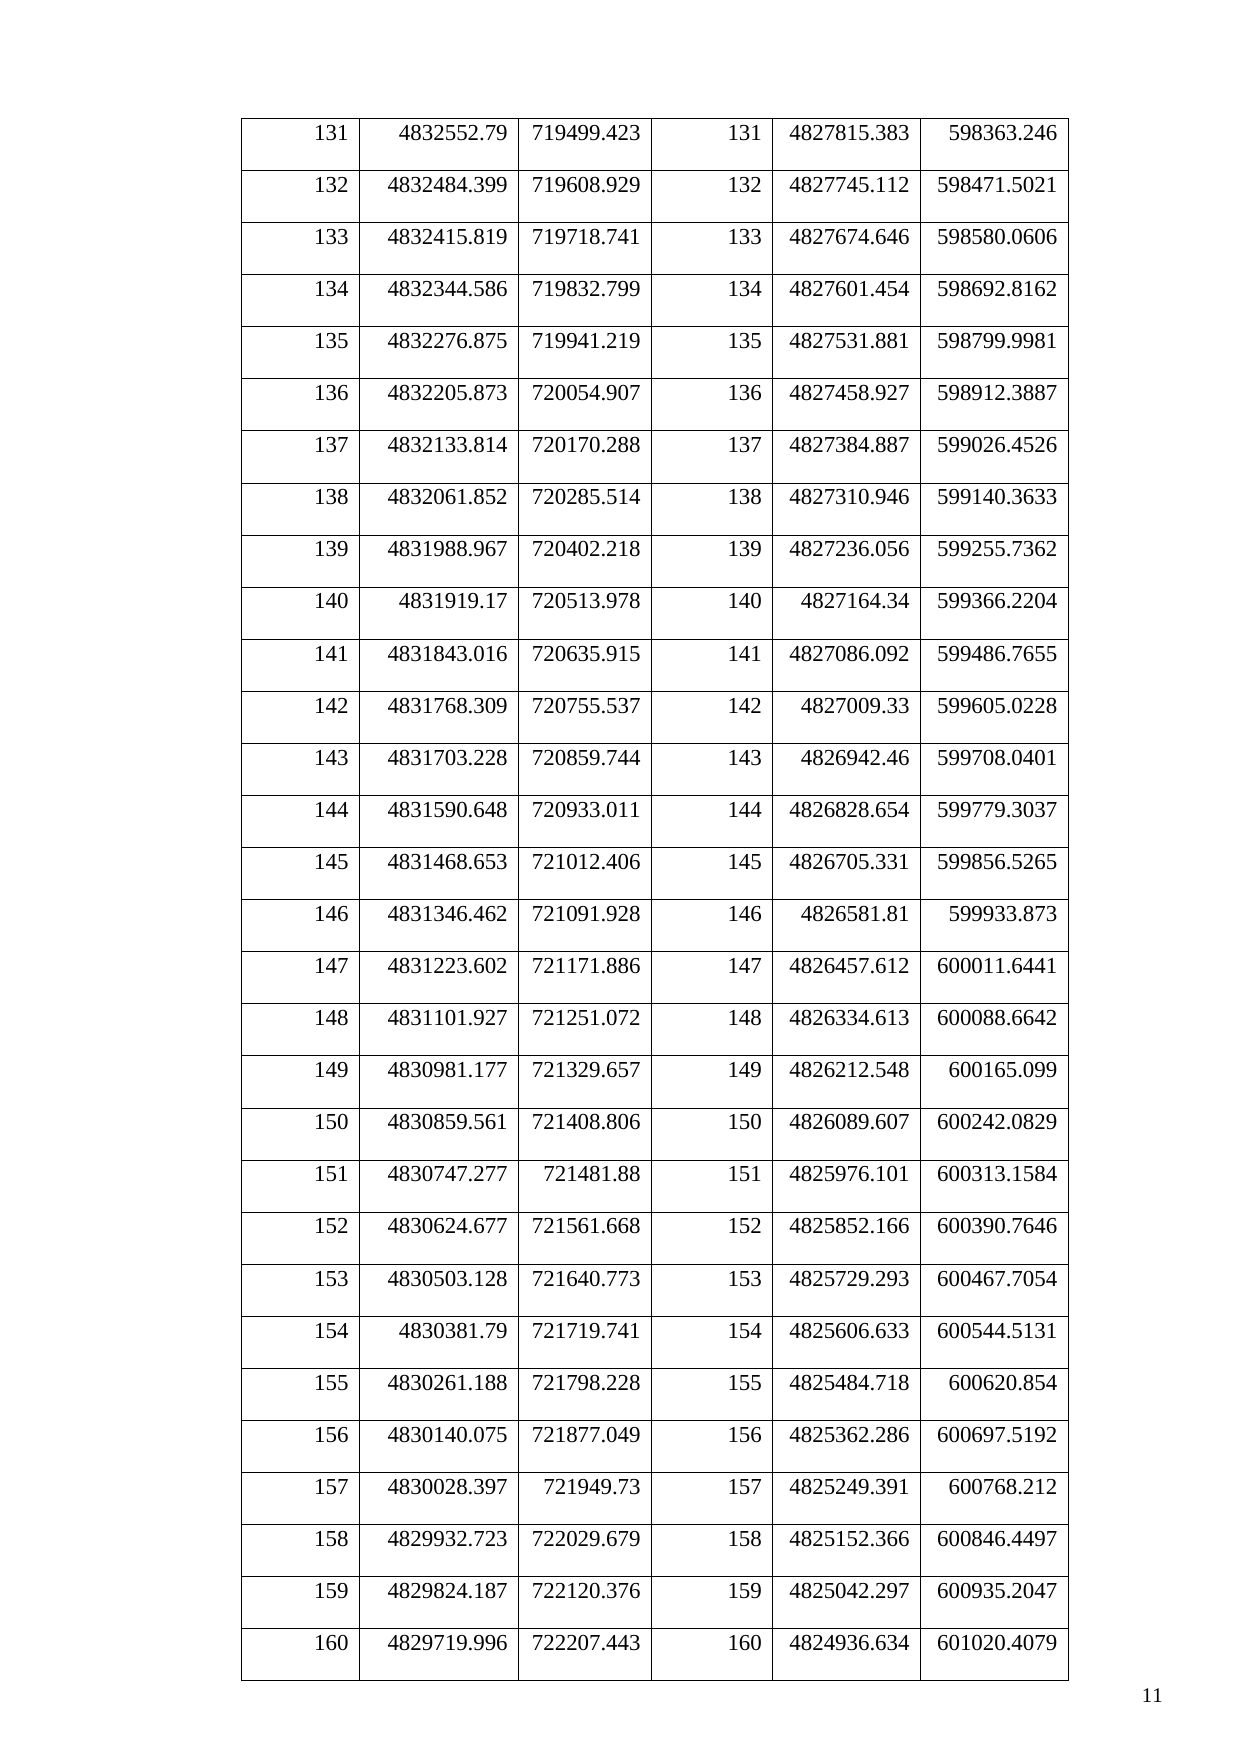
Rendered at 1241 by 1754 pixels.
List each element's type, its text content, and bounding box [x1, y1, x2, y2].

table_cell 4831346.462 [360, 900, 518, 951]
table_cell 4827384.887 [773, 431, 920, 482]
table_cell 721798.228 [519, 1369, 651, 1420]
table_cell 721251.072 [519, 1004, 651, 1055]
table_cell 4830381.79 [360, 1317, 518, 1368]
table_cell 4827009.33 [773, 692, 920, 743]
table_cell 154 [242, 1317, 359, 1368]
table_cell 720755.537 [519, 692, 651, 743]
table_cell 4831703.228 [360, 744, 518, 795]
table_cell 600697.5192 [921, 1421, 1068, 1472]
table_cell 4825976.101 [773, 1161, 920, 1212]
table_cell 4830747.277 [360, 1161, 518, 1212]
table_cell 139 [652, 536, 772, 587]
table_cell 4825042.297 [773, 1577, 920, 1628]
table_cell 4826457.612 [773, 952, 920, 1003]
table_cell 4832133.814 [360, 431, 518, 482]
table_cell 144 [652, 796, 772, 847]
table_cell 4827086.092 [773, 640, 920, 691]
table_cell 4827674.646 [773, 223, 920, 274]
table_cell 4826089.607 [773, 1109, 920, 1159]
table_cell 150 [652, 1109, 772, 1159]
table_cell 599026.4526 [921, 431, 1068, 482]
table_cell 143 [652, 744, 772, 795]
table_cell 4832061.852 [360, 484, 518, 534]
table_cell 158 [652, 1525, 772, 1576]
table_cell 141 [242, 640, 359, 691]
table_cell 149 [652, 1056, 772, 1107]
table_cell 599605.0228 [921, 692, 1068, 743]
table_cell 4825852.166 [773, 1213, 920, 1264]
table_cell 599856.5265 [921, 848, 1068, 899]
table_cell 4825484.718 [773, 1369, 920, 1420]
table_cell 598912.3887 [921, 379, 1068, 430]
table_cell 135 [652, 327, 772, 378]
table_cell 601020.4079 [921, 1629, 1068, 1680]
table_cell 598363.246 [921, 119, 1068, 170]
table_cell 160 [242, 1629, 359, 1680]
table_cell 159 [652, 1577, 772, 1628]
table_cell 157 [652, 1473, 772, 1524]
table_cell 721408.806 [519, 1109, 651, 1159]
table_cell 4824936.634 [773, 1629, 920, 1680]
table_cell 721481.88 [519, 1161, 651, 1212]
table_cell 719499.423 [519, 119, 651, 170]
table_cell 4831468.653 [360, 848, 518, 899]
table_cell 135 [242, 327, 359, 378]
table_cell 600467.7054 [921, 1265, 1068, 1316]
table_cell 4829719.996 [360, 1629, 518, 1680]
table_cell 4830261.188 [360, 1369, 518, 1420]
table_cell 599933.873 [921, 900, 1068, 951]
table_cell 4826334.613 [773, 1004, 920, 1055]
table_cell 4830981.177 [360, 1056, 518, 1107]
table_cell 157 [242, 1473, 359, 1524]
table_cell 720933.011 [519, 796, 651, 847]
table_cell 721949.73 [519, 1473, 651, 1524]
table_cell 136 [242, 379, 359, 430]
table_cell 160 [652, 1629, 772, 1680]
table_cell 147 [242, 952, 359, 1003]
table_cell 600620.854 [921, 1369, 1068, 1420]
table_cell 146 [242, 900, 359, 951]
table_cell 4825606.633 [773, 1317, 920, 1368]
table_cell 599779.3037 [921, 796, 1068, 847]
table_cell 721719.741 [519, 1317, 651, 1368]
table_cell 4826581.81 [773, 900, 920, 951]
table_cell 4830624.677 [360, 1213, 518, 1264]
table_cell 4825362.286 [773, 1421, 920, 1472]
table_cell 133 [242, 223, 359, 274]
table_cell 132 [652, 171, 772, 222]
table_cell 141 [652, 640, 772, 691]
table_cell 4827601.454 [773, 275, 920, 326]
table_cell 4832415.819 [360, 223, 518, 274]
table_cell 722029.679 [519, 1525, 651, 1576]
table_cell 722207.443 [519, 1629, 651, 1680]
table_cell 4827745.112 [773, 171, 920, 222]
table_cell 155 [242, 1369, 359, 1420]
table_cell 159 [242, 1577, 359, 1628]
table_cell 4832484.399 [360, 171, 518, 222]
table_cell 599140.3633 [921, 484, 1068, 534]
table_cell 600544.5131 [921, 1317, 1068, 1368]
table_cell 148 [652, 1004, 772, 1055]
table_cell 151 [242, 1161, 359, 1212]
table_cell 4832205.873 [360, 379, 518, 430]
table_cell 4826705.331 [773, 848, 920, 899]
table_cell 4831919.17 [360, 588, 518, 639]
table_cell 720402.218 [519, 536, 651, 587]
table_cell 721561.668 [519, 1213, 651, 1264]
table_cell 138 [652, 484, 772, 534]
table_cell 4831101.927 [360, 1004, 518, 1055]
table_cell 720285.514 [519, 484, 651, 534]
table_cell 148 [242, 1004, 359, 1055]
table_cell 4831768.309 [360, 692, 518, 743]
table_cell 142 [242, 692, 359, 743]
table_cell 721012.406 [519, 848, 651, 899]
table_cell 156 [242, 1421, 359, 1472]
table_cell 146 [652, 900, 772, 951]
table_cell 4832276.875 [360, 327, 518, 378]
table_cell 144 [242, 796, 359, 847]
table_cell 149 [242, 1056, 359, 1107]
table_cell 151 [652, 1161, 772, 1212]
table_cell 145 [242, 848, 359, 899]
table_cell 4826942.46 [773, 744, 920, 795]
table_cell 147 [652, 952, 772, 1003]
table_cell 721640.773 [519, 1265, 651, 1316]
table_cell 156 [652, 1421, 772, 1472]
table_cell 134 [652, 275, 772, 326]
table_cell 4827815.383 [773, 119, 920, 170]
table_cell 721091.928 [519, 900, 651, 951]
table_cell 4832552.79 [360, 119, 518, 170]
table_cell 719832.799 [519, 275, 651, 326]
table_cell 598471.5021 [921, 171, 1068, 222]
table_cell 4831590.648 [360, 796, 518, 847]
table_cell 599255.7362 [921, 536, 1068, 587]
table_cell 137 [652, 431, 772, 482]
table_cell 145 [652, 848, 772, 899]
table_cell 600313.1584 [921, 1161, 1068, 1212]
table_cell 4825249.391 [773, 1473, 920, 1524]
table_cell 4831988.967 [360, 536, 518, 587]
table_cell 598799.9981 [921, 327, 1068, 378]
table_cell 719608.929 [519, 171, 651, 222]
table_cell 721877.049 [519, 1421, 651, 1472]
table_cell 721171.886 [519, 952, 651, 1003]
table_cell 152 [242, 1213, 359, 1264]
table_cell 4825152.366 [773, 1525, 920, 1576]
table_cell 719718.741 [519, 223, 651, 274]
table_cell 153 [652, 1265, 772, 1316]
table_cell 600768.212 [921, 1473, 1068, 1524]
table_cell 599366.2204 [921, 588, 1068, 639]
table_cell 4829932.723 [360, 1525, 518, 1576]
table_cell 720513.978 [519, 588, 651, 639]
table_cell 720054.907 [519, 379, 651, 430]
table_cell 155 [652, 1369, 772, 1420]
table_cell 152 [652, 1213, 772, 1264]
table_cell 131 [652, 119, 772, 170]
table_cell 4827458.927 [773, 379, 920, 430]
table_cell 4830140.075 [360, 1421, 518, 1472]
table_cell 137 [242, 431, 359, 482]
table_cell 132 [242, 171, 359, 222]
table_cell 720170.288 [519, 431, 651, 482]
table_cell 598580.0606 [921, 223, 1068, 274]
table_cell 600390.7646 [921, 1213, 1068, 1264]
table_cell 720859.744 [519, 744, 651, 795]
table_cell 4825729.293 [773, 1265, 920, 1316]
table_cell 158 [242, 1525, 359, 1576]
table_cell 599486.7655 [921, 640, 1068, 691]
table_cell 4827310.946 [773, 484, 920, 534]
table_cell 719941.219 [519, 327, 651, 378]
table_cell 136 [652, 379, 772, 430]
table_cell 140 [652, 588, 772, 639]
table_cell 722120.376 [519, 1577, 651, 1628]
table_cell 4831843.016 [360, 640, 518, 691]
table_cell 133 [652, 223, 772, 274]
table_cell 4827531.881 [773, 327, 920, 378]
table_cell 4830028.397 [360, 1473, 518, 1524]
table_cell 600011.6441 [921, 952, 1068, 1003]
table_cell 4832344.586 [360, 275, 518, 326]
table_cell 4826212.548 [773, 1056, 920, 1107]
table_cell 4830503.128 [360, 1265, 518, 1316]
table_cell 138 [242, 484, 359, 534]
table_cell 598692.8162 [921, 275, 1068, 326]
table_cell 154 [652, 1317, 772, 1368]
table_cell 4827236.056 [773, 536, 920, 587]
table_cell 134 [242, 275, 359, 326]
table_cell 153 [242, 1265, 359, 1316]
table_cell 600846.4497 [921, 1525, 1068, 1576]
table_cell 600242.0829 [921, 1109, 1068, 1159]
table_cell 720635.915 [519, 640, 651, 691]
table_cell 4830859.561 [360, 1109, 518, 1159]
table_cell 131 [242, 119, 359, 170]
table_cell 599708.0401 [921, 744, 1068, 795]
table_cell 150 [242, 1109, 359, 1159]
table_cell 600935.2047 [921, 1577, 1068, 1628]
table_cell 600088.6642 [921, 1004, 1068, 1055]
table_cell 4829824.187 [360, 1577, 518, 1628]
table_cell 600165.099 [921, 1056, 1068, 1107]
table_cell 4827164.34 [773, 588, 920, 639]
table_cell 139 [242, 536, 359, 587]
table_cell 142 [652, 692, 772, 743]
table_cell 721329.657 [519, 1056, 651, 1107]
table_cell 140 [242, 588, 359, 639]
table_cell 4831223.602 [360, 952, 518, 1003]
table_cell 4826828.654 [773, 796, 920, 847]
table_cell 143 [242, 744, 359, 795]
